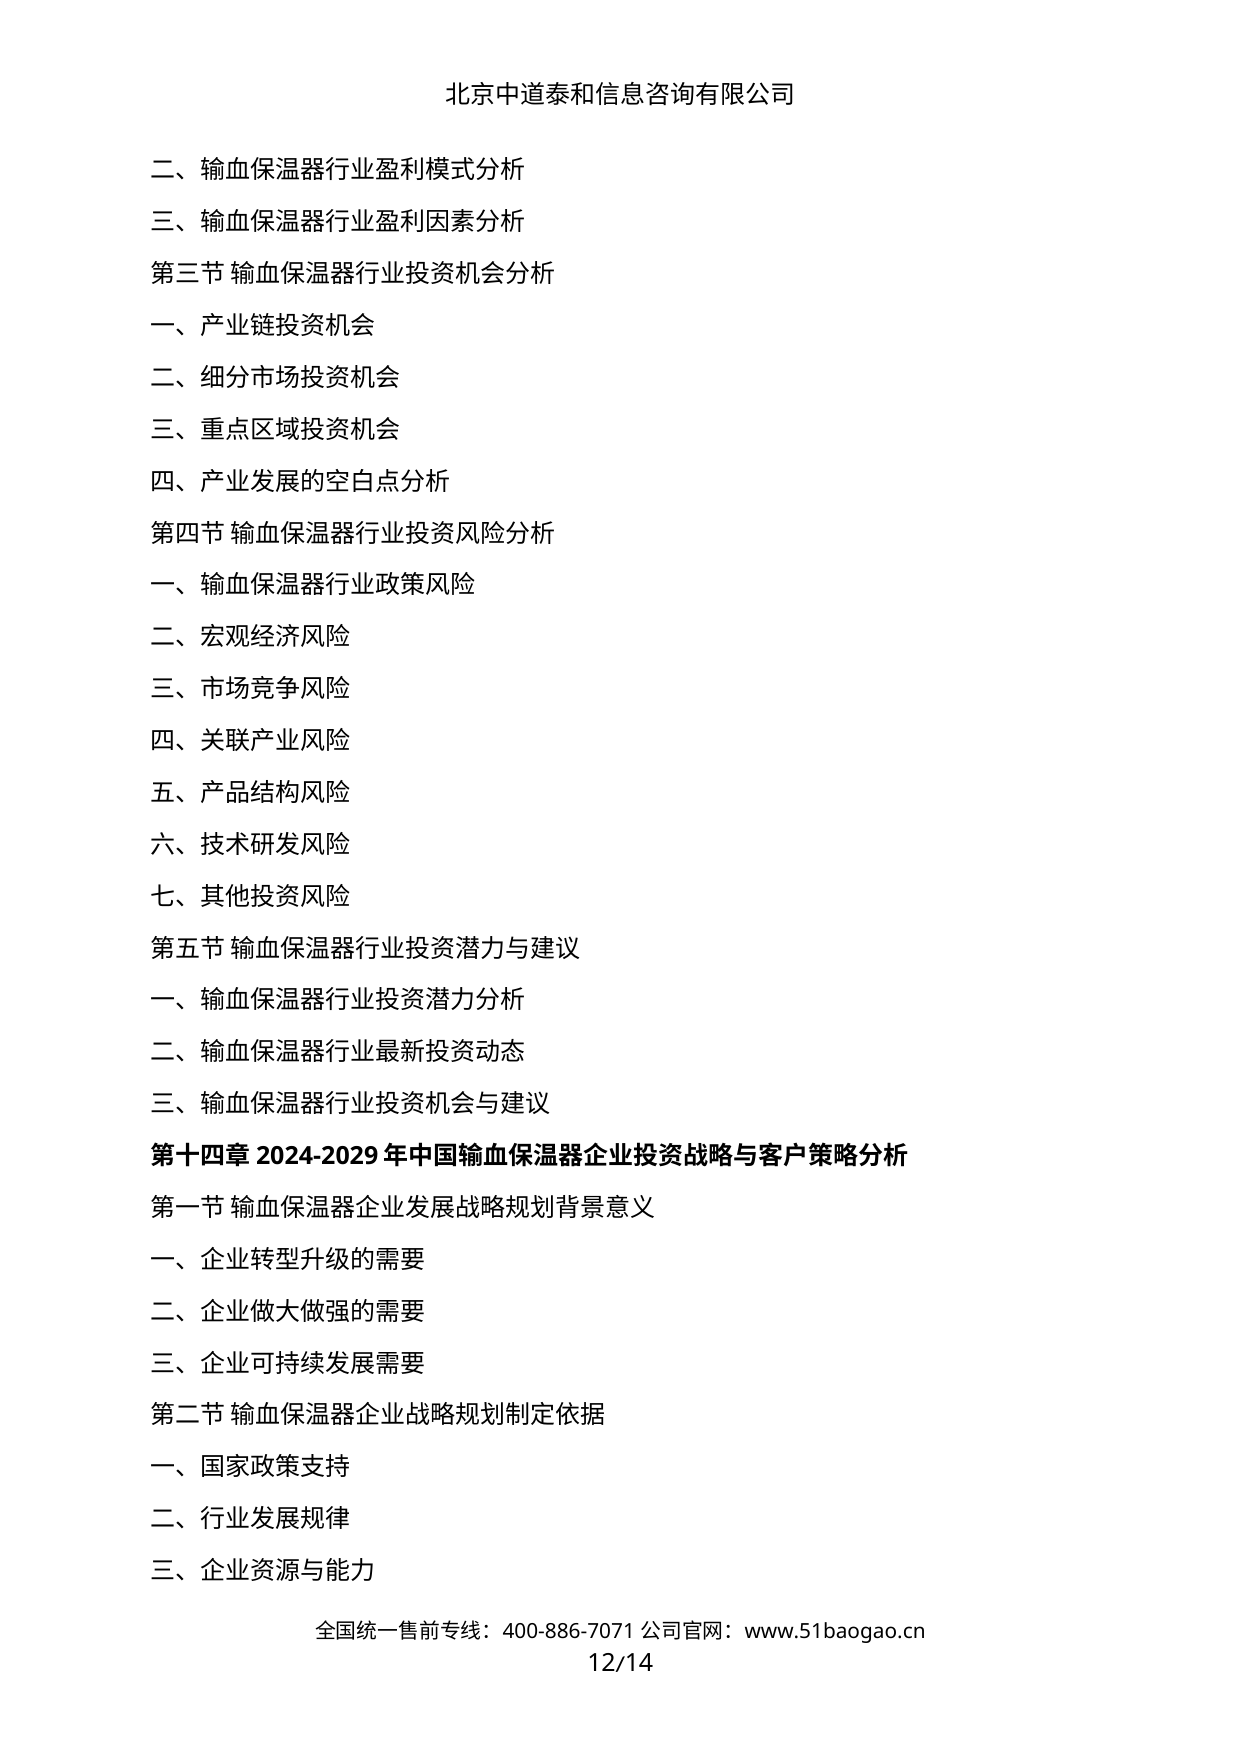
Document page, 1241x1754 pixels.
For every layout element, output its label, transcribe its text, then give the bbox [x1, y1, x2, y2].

text 六、技术研发风险 [150, 824, 1090, 861]
text 五、产品结构风险 [150, 772, 1090, 809]
text 第三节 输血保温器行业投资机会分析 [150, 254, 1090, 290]
text 第五节 输血保温器行业投资潜力与建议 [150, 928, 1090, 964]
text 三、重点区域投资机会 [150, 409, 1090, 446]
text 四、关联产业风险 [150, 721, 1090, 757]
text 三、市场竞争风险 [150, 669, 1090, 705]
text 二、企业做大做强的需要 [150, 1291, 1090, 1327]
text 二、输血保温器行业最新投资动态 [150, 1032, 1090, 1068]
text 三、输血保温器行业盈利因素分析 [150, 202, 1090, 238]
text 二、行业发展规律 [150, 1499, 1090, 1535]
text 二、宏观经济风险 [150, 617, 1090, 653]
text 二、细分市场投资机会 [150, 357, 1090, 394]
text 一、输血保温器行业投资潜力分析 [150, 980, 1090, 1016]
text 一、产业链投资机会 [150, 306, 1090, 342]
text 第十四章 2024-2029年中国输血保温器企业投资战略与客户策略分析 [150, 1136, 1090, 1172]
text 第一节 输血保温器企业发展战略规划背景意义 [150, 1187, 1090, 1224]
text 一、输血保温器行业政策风险 [150, 565, 1090, 601]
text 一、企业转型升级的需要 [150, 1239, 1090, 1276]
text 一、国家政策支持 [150, 1447, 1090, 1483]
text 三、企业可持续发展需要 [150, 1343, 1090, 1379]
text 三、企业资源与能力 [150, 1551, 1090, 1587]
text 三、输血保温器行业投资机会与建议 [150, 1084, 1090, 1120]
text 七、其他投资风险 [150, 876, 1090, 912]
text 第二节 输血保温器企业战略规划制定依据 [150, 1395, 1090, 1431]
text 四、产业发展的空白点分析 [150, 461, 1090, 497]
text 二、输血保温器行业盈利模式分析 [150, 150, 1090, 186]
text 第四节 输血保温器行业投资风险分析 [150, 513, 1090, 549]
